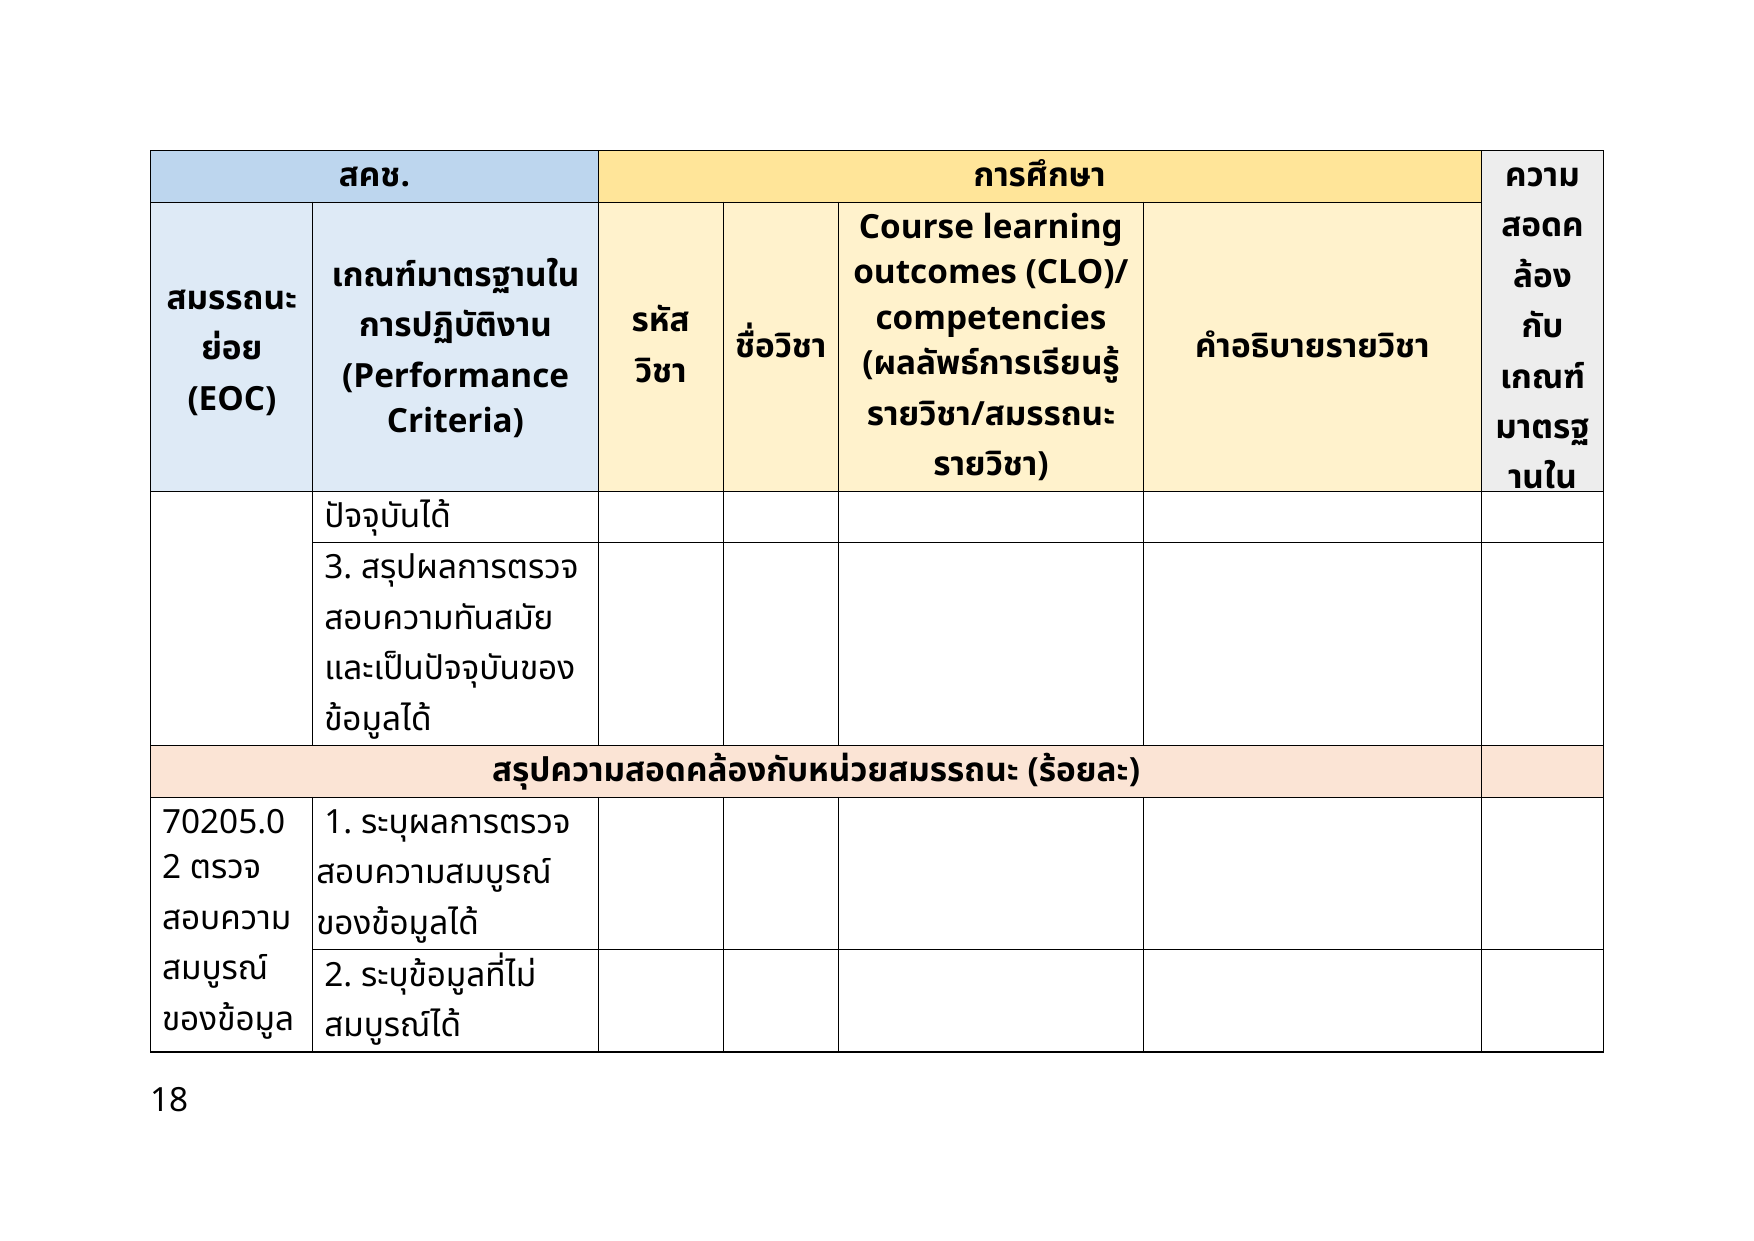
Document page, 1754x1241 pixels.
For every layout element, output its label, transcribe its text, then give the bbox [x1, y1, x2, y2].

table_cell [1482, 798, 1603, 949]
table_cell 70205.02 ตรวจสอบความสมบูรณ์ของข้อมูล [151, 798, 312, 1051]
table_header ความสอดคล้องกับเกณฑ์มาตรฐานในการปฏิบัติงาน (ร้อยละ) [1482, 151, 1603, 491]
table_cell [1482, 543, 1603, 745]
table_cell [1482, 746, 1603, 797]
table_cell รหัสวิชา [599, 203, 723, 491]
table_cell [599, 950, 723, 1051]
table_cell สมรรถนะย่อย (EOC) [151, 203, 312, 491]
table_cell [599, 543, 723, 745]
table_cell 1. ระบุผลการตรวจสอบความสมบูรณ์ของข้อมูลได้ [313, 798, 598, 949]
table_cell [1482, 950, 1603, 1051]
table_cell คำอธิบายรายวิชา [1144, 203, 1481, 491]
table_cell [1482, 492, 1603, 542]
table_header การศึกษา [599, 151, 1481, 202]
table_cell 2. ระบุข้อมูลที่ไม่สมบูรณ์ได้ [313, 950, 598, 1051]
table_cell 2. ระบุข้อมูลที่ไม่ทันสมัยและไม่เป็นปัจจุบันได้ [313, 492, 598, 542]
table_cell [839, 950, 1143, 1051]
table_cell [839, 492, 1143, 542]
table_cell ชื่อวิชา [724, 203, 838, 491]
table_header สคช. [151, 151, 598, 202]
table_cell Course learning outcomes (CLO)/ competencies (ผลลัพธ์การเรียนรู้รายวิชา/สมรรถนะรายวิชา) [839, 203, 1143, 491]
table_cell [1144, 798, 1481, 949]
table_cell สรุปความสอดคล้องกับหน่วยสมรรถนะ (ร้อยละ) [151, 746, 1481, 797]
table_cell [724, 950, 838, 1051]
table_cell [839, 798, 1143, 949]
table_cell [1144, 950, 1481, 1051]
table_cell [724, 492, 838, 542]
table_cell [839, 543, 1143, 745]
table_cell 3. สรุปผลการตรวจสอบความทันสมัยและเป็นปัจจุบันของข้อมูลได้ [313, 543, 598, 745]
table_cell [599, 492, 723, 542]
table_cell [599, 798, 723, 949]
table_cell [1144, 492, 1481, 542]
table_cell [724, 798, 838, 949]
table_cell เกณฑ์มาตรฐานในการปฏิบัติงาน (Performance Criteria) [313, 203, 598, 491]
table_cell [724, 543, 838, 745]
table_cell [1144, 543, 1481, 745]
